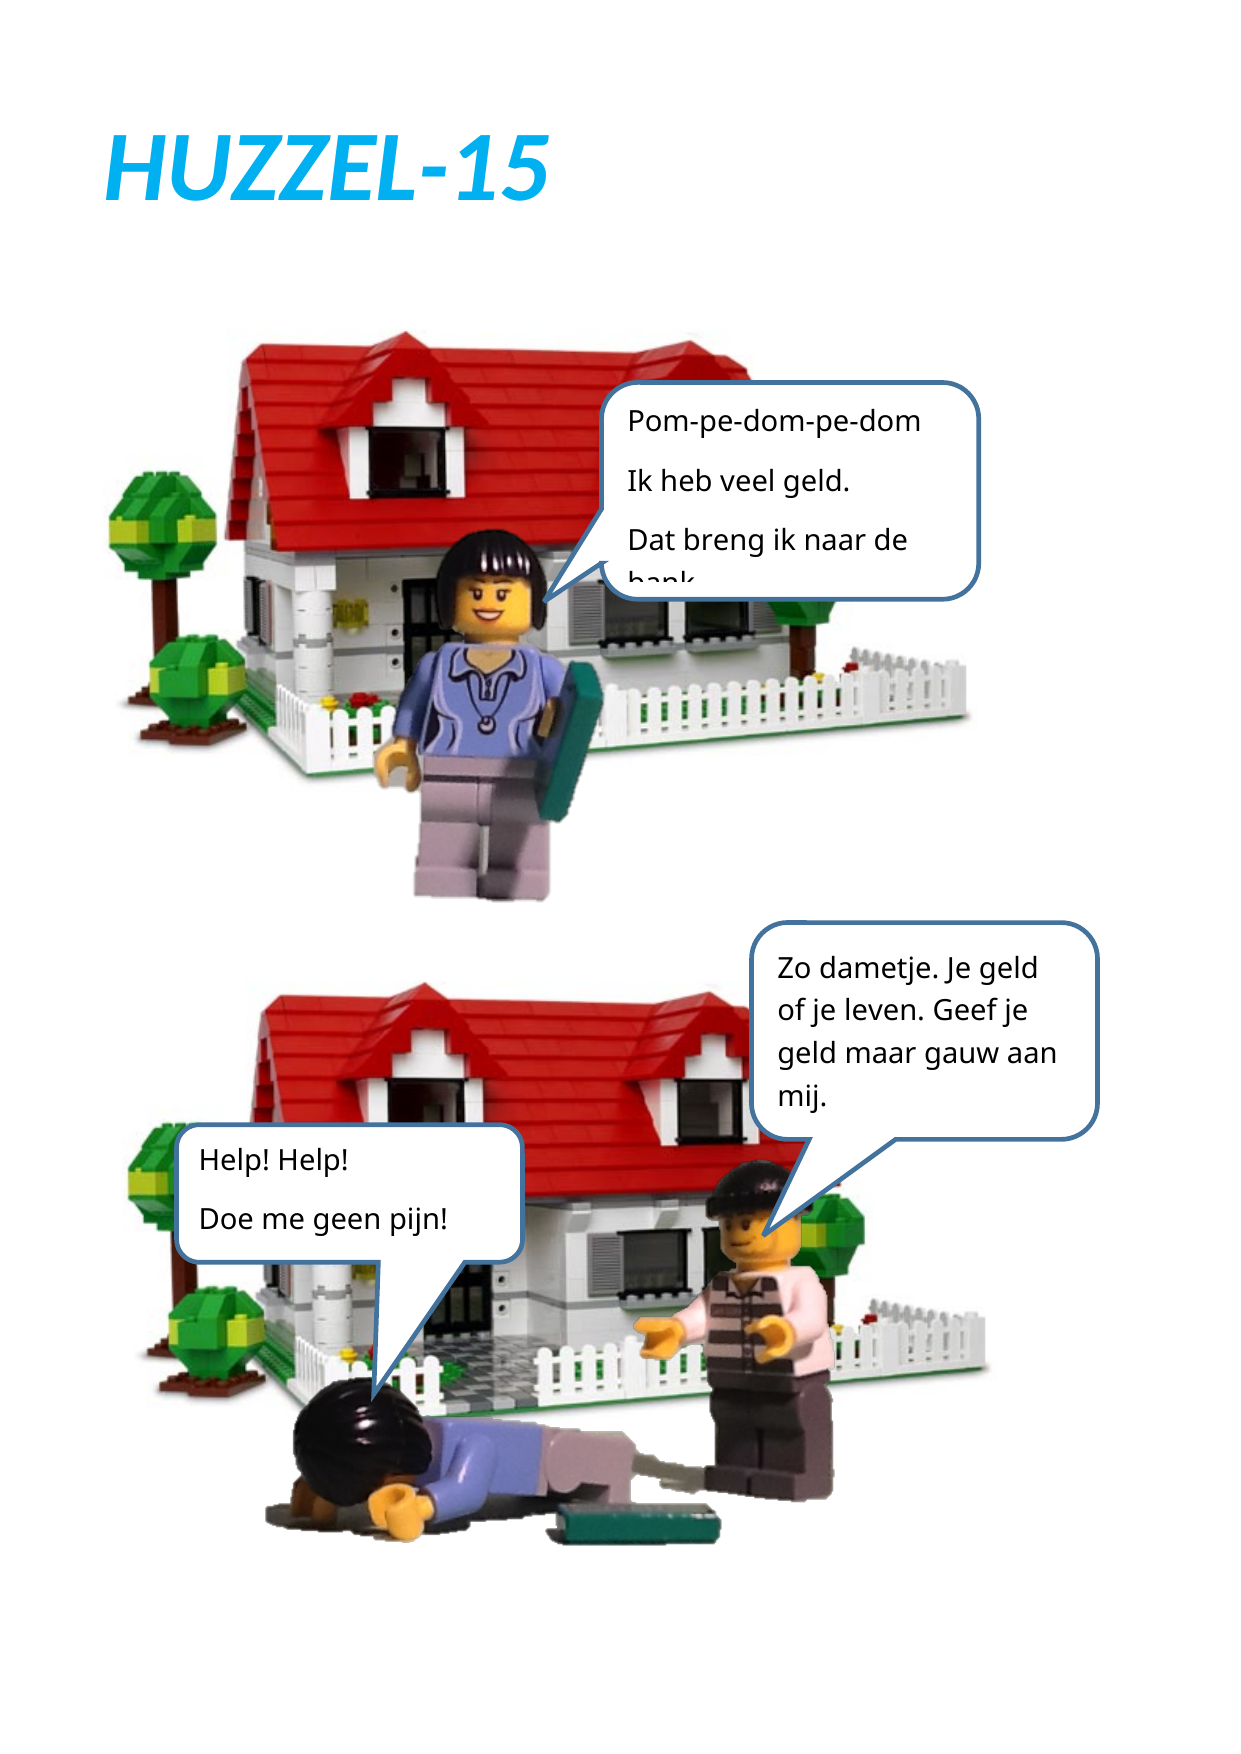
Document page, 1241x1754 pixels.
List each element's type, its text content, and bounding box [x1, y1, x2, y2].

picture [103, 230, 1117, 1754]
text HUZZEL-15 [103, 103, 1166, 225]
